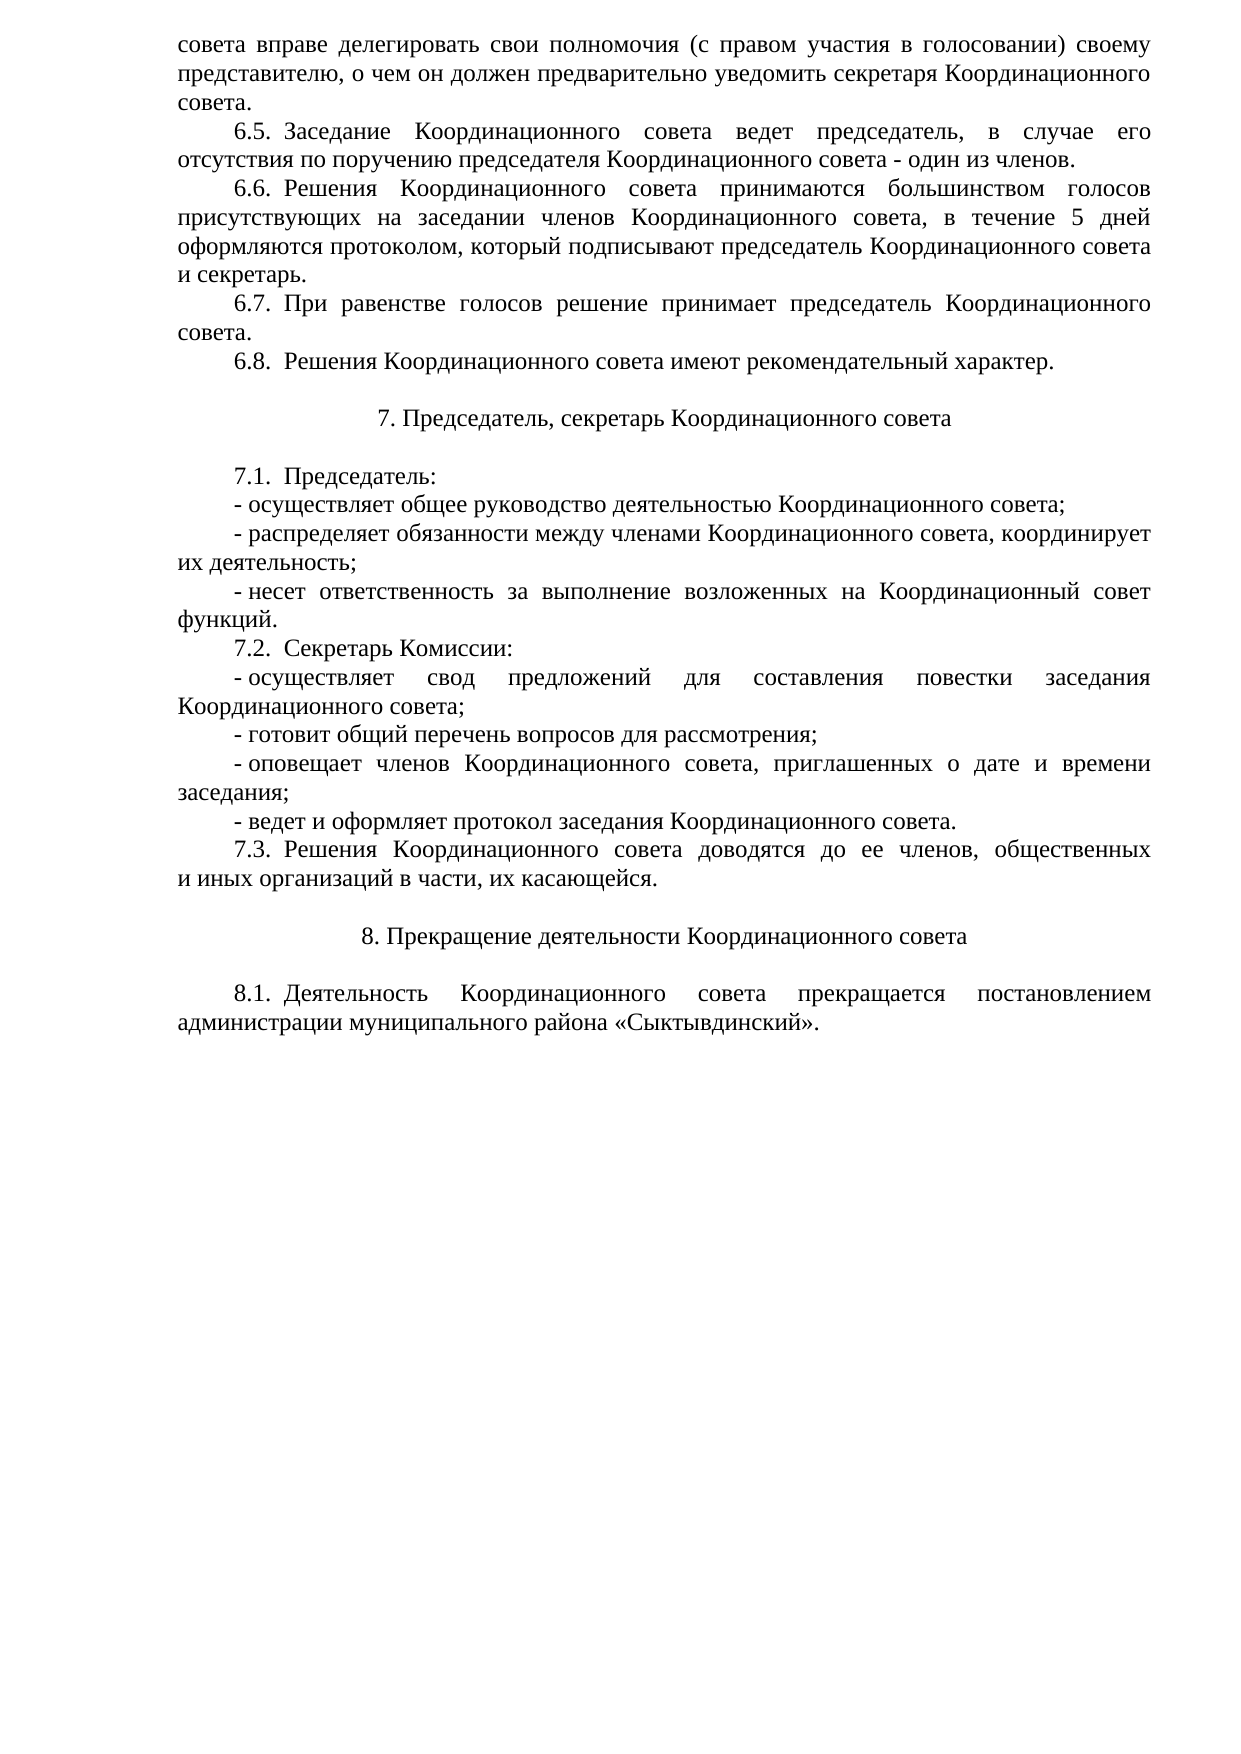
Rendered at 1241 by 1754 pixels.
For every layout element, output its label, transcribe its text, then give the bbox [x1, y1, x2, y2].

text - оповещает членов Координационного совета, приглашенных о дате и времени заседания; [177, 748, 1152, 806]
text - ведет и оформляет протокол заседания Координационного совета. [177, 806, 1152, 834]
text 6.7. При равенстве голосов решение принимает председатель Координационного совета. [177, 288, 1152, 346]
text 6.6. Решения Координационного совета принимаются большинством голосов присутствующих на заседании членов Координационного совета, в течение 5 дней оформляются протоколом, который подписывают председатель Координационного совета и секретарь. [177, 173, 1152, 288]
text - готовит общий перечень вопросов для рассмотрения; [177, 719, 1152, 748]
text 6.8. Решения Координационного совета имеют рекомендательный характер. [177, 346, 1152, 374]
text 8.1. Деятельность Координационного совета прекращается постановлением администрации муниципального района «Сыктывдинский». [177, 978, 1152, 1036]
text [177, 29, 1152, 116]
text 7.1. Председатель: [177, 461, 1152, 489]
text 7.2. Секретарь Комиссии: [177, 633, 1152, 662]
text - осуществляет общее руководство деятельностью Координационного совета; [177, 489, 1152, 518]
text 7.3. Решения Координационного совета доводятся до ее членов, общественных и иных организаций в части, их касающейся. [177, 834, 1152, 892]
text - распределяет обязанности между членами Координационного совета, координирует их деятельность; [177, 518, 1152, 576]
text 6.5. Заседание Координационного совета ведет председатель, в случае его отсутствия по поручению председателя Координационного совета - один из членов. [177, 116, 1152, 173]
text - осуществляет свод предложений для составления повестки заседания Координационного совета; [177, 662, 1152, 719]
text - несет ответственность за выполнение возложенных на Координационный совет функций. [177, 576, 1152, 633]
text 7. Председатель, секретарь Координационного совета [177, 403, 1152, 432]
text 8. Прекращение деятельности Координационного совета [177, 921, 1152, 949]
